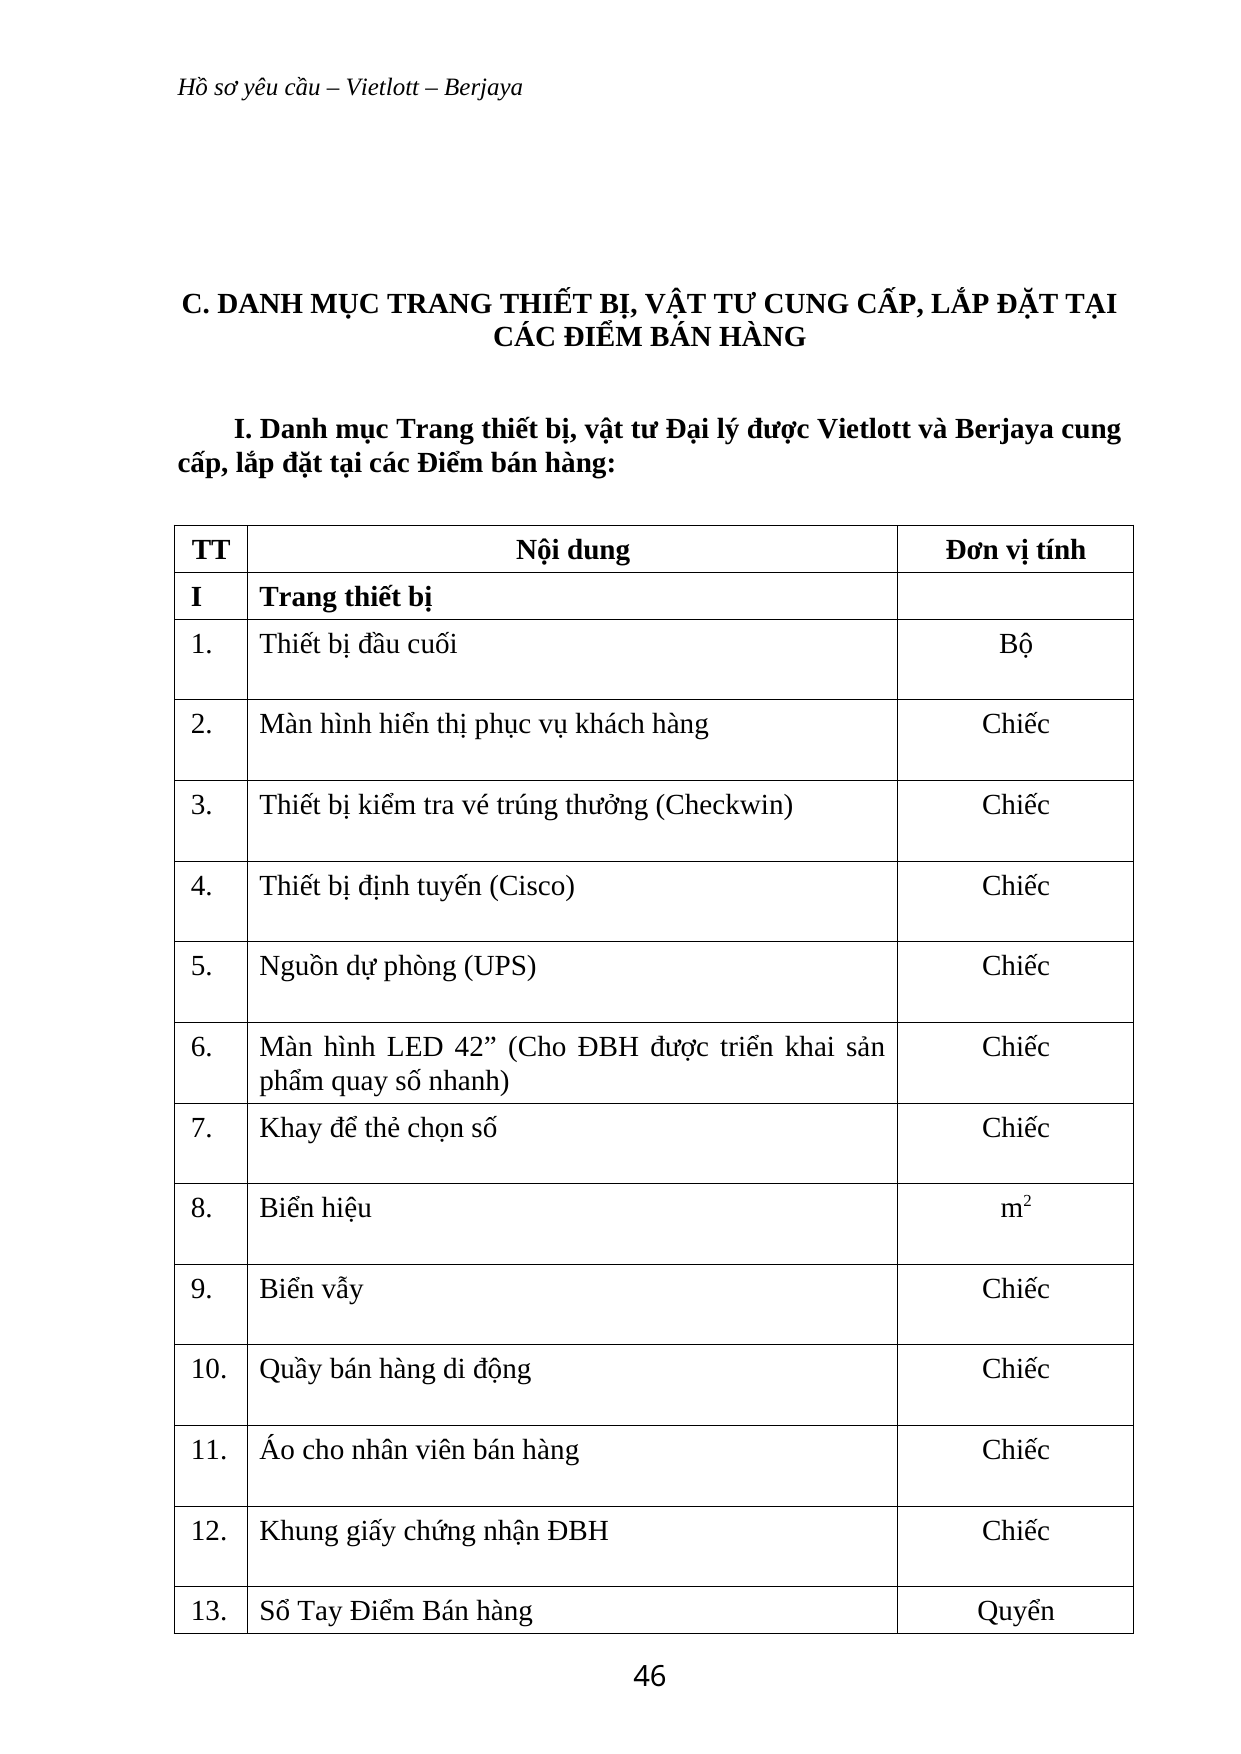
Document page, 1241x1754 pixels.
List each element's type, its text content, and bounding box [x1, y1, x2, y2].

table_cell [175, 1023, 247, 1102]
table_cell Chiếc [898, 942, 1133, 1022]
table_cell Chiếc [898, 1104, 1133, 1183]
table_cell Chiếc [898, 1345, 1133, 1425]
table_cell Quyển [898, 1587, 1133, 1633]
table_header TT [175, 526, 247, 572]
table_cell Chiếc [898, 862, 1133, 941]
table_cell [898, 573, 1133, 619]
table_cell Biển hiệu [248, 1184, 897, 1264]
table_cell [175, 620, 247, 699]
table_cell Chiếc [898, 1507, 1133, 1586]
table_cell Bộ [898, 620, 1133, 699]
table_cell [175, 1104, 247, 1183]
table_cell Màn hình hiển thị phục vụ khách hàng [248, 700, 897, 780]
table_cell Chiếc [898, 700, 1133, 780]
table_cell m2 [898, 1184, 1133, 1264]
table_cell Chiếc [898, 1426, 1133, 1506]
table_cell Khay để thẻ chọn số [248, 1104, 897, 1183]
table_header Nội dung [248, 526, 897, 572]
table_cell [175, 862, 247, 941]
table_cell Nguồn dự phòng (UPS) [248, 942, 897, 1022]
table_cell Màn hình LED 42” (Cho ĐBH được triển khai sản phẩm quay số nhanh) [248, 1023, 897, 1102]
list C. DANH MỤC TRANG THIẾT BỊ, VẬT TƯ CUNG CẤP, LẮP ĐẶT TẠI CÁC ĐIỂM BÁN HÀNG [177, 286, 1122, 353]
text I. Danh mục Trang thiết bị, vật tư Đại lý được Vietlott và Berjaya cung cấp, lắp đặt tại các Điểm bán hàng: [177, 411, 1122, 478]
table_cell [175, 1345, 247, 1425]
table_cell Sổ Tay Điểm Bán hàng [248, 1587, 897, 1633]
table_cell [175, 1426, 247, 1506]
table_header Đơn vị tính [898, 526, 1133, 572]
table_cell Chiếc [898, 1265, 1133, 1344]
table_cell Trang thiết bị [248, 573, 897, 619]
table_cell I [175, 573, 247, 619]
table_cell [175, 781, 247, 861]
table_cell Thiết bị định tuyến (Cisco) [248, 862, 897, 941]
table_cell Áo cho nhân viên bán hàng [248, 1426, 897, 1506]
table_cell Chiếc [898, 781, 1133, 861]
table_cell [175, 942, 247, 1022]
table_cell [175, 1184, 247, 1264]
table_cell [175, 1507, 247, 1586]
table_cell [175, 700, 247, 780]
table_cell Thiết bị kiểm tra vé trúng thưởng (Checkwin) [248, 781, 897, 861]
table_cell Thiết bị đầu cuối [248, 620, 897, 699]
table_cell Quầy bán hàng di động [248, 1345, 897, 1425]
table_cell Biển vẫy [248, 1265, 897, 1344]
table_cell Chiếc [898, 1023, 1133, 1102]
table_cell [175, 1265, 247, 1344]
table_cell [175, 1587, 247, 1633]
table_cell Khung giấy chứng nhận ĐBH [248, 1507, 897, 1586]
